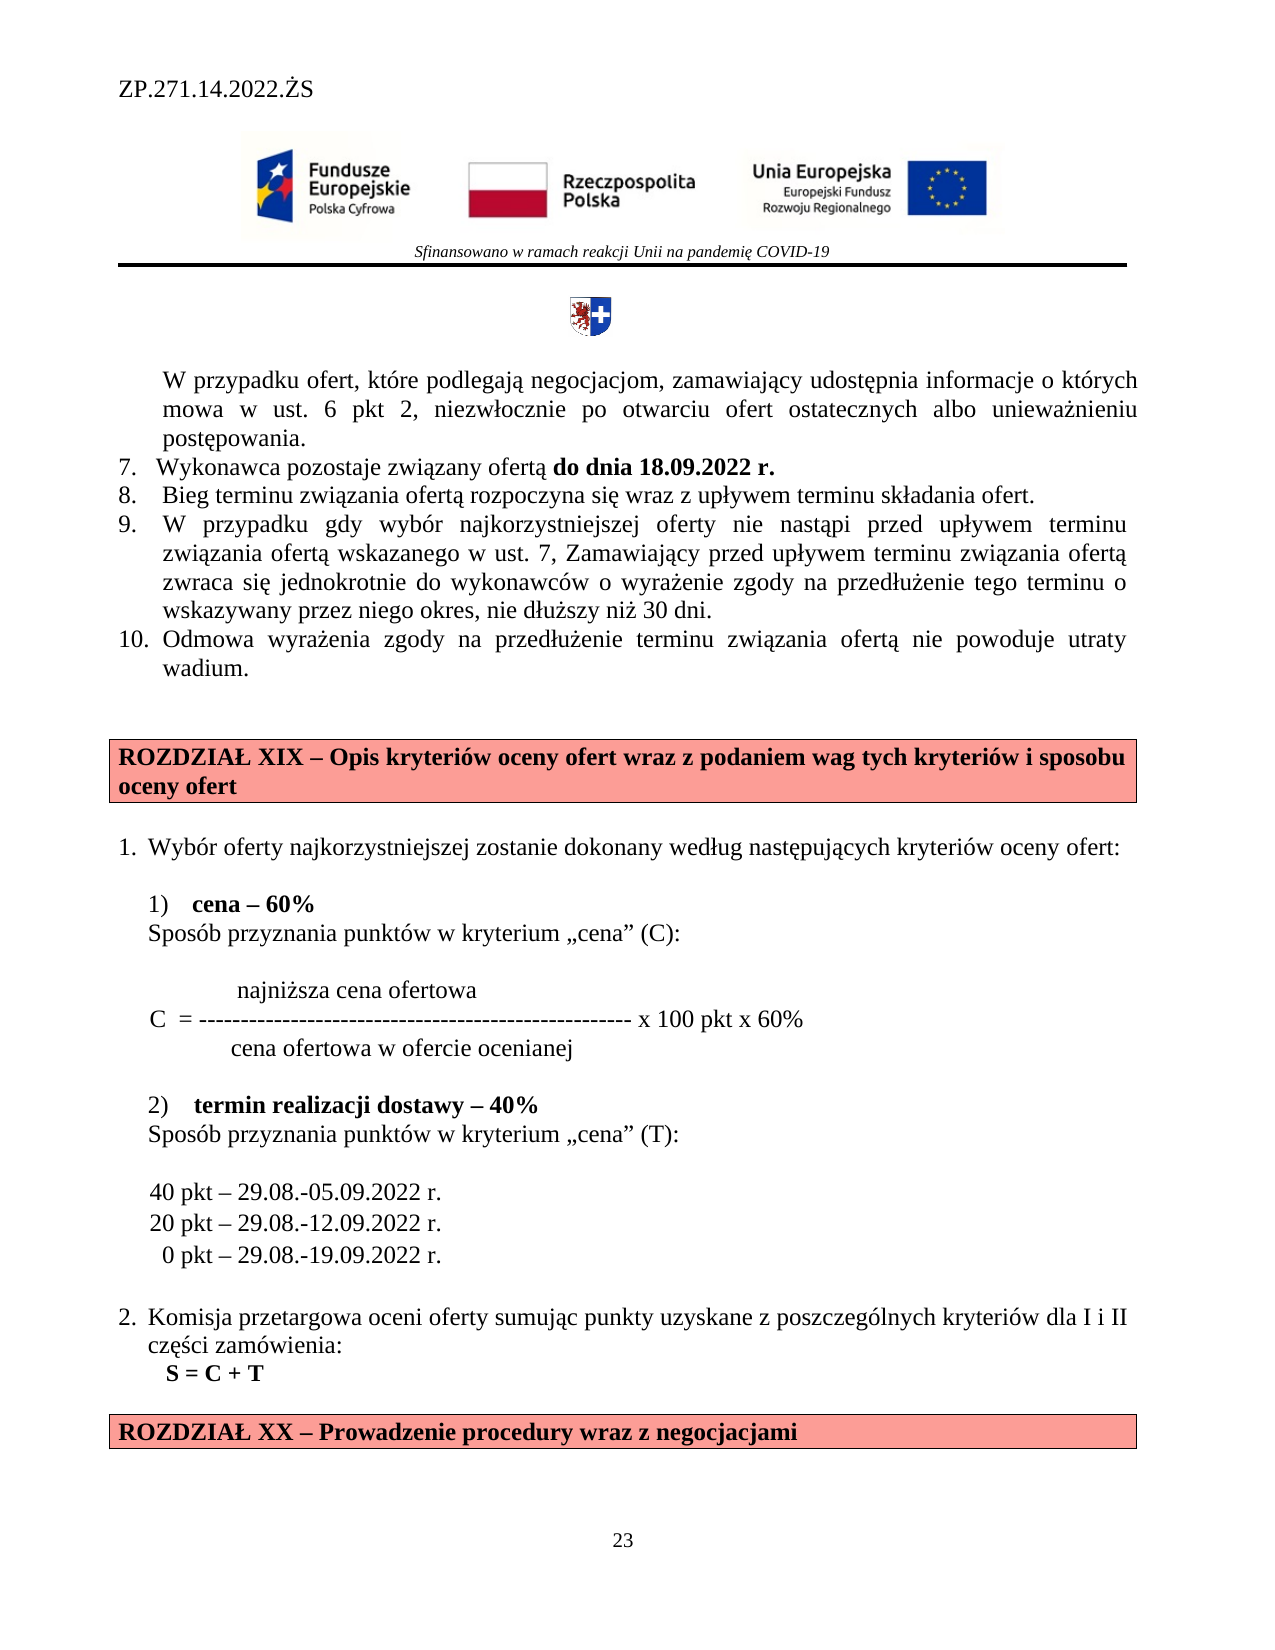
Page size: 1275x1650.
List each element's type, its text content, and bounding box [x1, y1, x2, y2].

picture [240, 131, 1005, 243]
list Wybór oferty najkorzystniejszej zostanie dokonany według następujących kryteriów oceny ofert: [118, 832, 1127, 861]
text 9. W przypadku gdy wybór najkorzystniejszej oferty nie nastąpi przed upływem terminu związania ofertą wskazanego w ust. 7, Zamawiający przed upływem terminu związania ofertą zwraca się jednokrotnie do wykonawców o wyrażenie zgody na przedłużenie tego terminu o wskazywany przez niego okres, nie dłuższy niż 30 dni. [118, 509, 1127, 624]
text cena ofertowa w ofercie ocenianej [192, 1033, 1127, 1062]
text Sposób przyznania punktów w kryterium „cena” (T): [148, 1119, 1127, 1148]
text 0 pkt – 29.08.-19.09.2022 r. [118, 1240, 1127, 1269]
text 7. Wykonawca pozostaje związany ofertą do dnia 18.09.2022 r. [118, 452, 1139, 481]
text 8. Bieg terminu związania ofertą rozpoczyna się wraz z upływem terminu składania ofert. [118, 481, 1139, 509]
text ROZDZIAŁ XIX – Opis kryteriów oceny ofert wraz z podaniem wag tych kryteriów i sposobu oceny ofert [110, 740, 1136, 802]
list Komisja przetargowa oceni oferty sumując punkty uzyskane z poszczególnych kryteriów dla I i II części zamówienia: [118, 1302, 1127, 1359]
text Sposób przyznania punktów w kryterium „cena” (C): [133, 918, 1127, 947]
text 10. Odmowa wyrażenia zgody na przedłużenie terminu związania ofertą nie powoduje utraty wadium. [118, 624, 1127, 682]
text C = ---------------------------------------------------- x 100 pkt x 60% [118, 1004, 1127, 1033]
text W przypadku ofert, które podlegają negocjacjom, zamawiający udostępnia informacje o których mowa w ust. 6 pkt 2, niezwłocznie po otwarciu ofert ostatecznych albo unieważnieniu postępowania. [162, 366, 1139, 452]
text 1) cena – 60% [148, 889, 1127, 918]
text ROZDZIAŁ XX – Prowadzenie procedury wraz z negocjacjami [110, 1415, 1136, 1448]
text 40 pkt – 29.08.-05.09.2022 r. [118, 1177, 1127, 1206]
text S = C + T [148, 1359, 1127, 1387]
text najniższa cena ofertowa [118, 976, 1127, 1004]
text 20 pkt – 29.08.-12.09.2022 r. [118, 1208, 1127, 1237]
text 2) termin realizacji dostawy – 40% [148, 1091, 1127, 1119]
